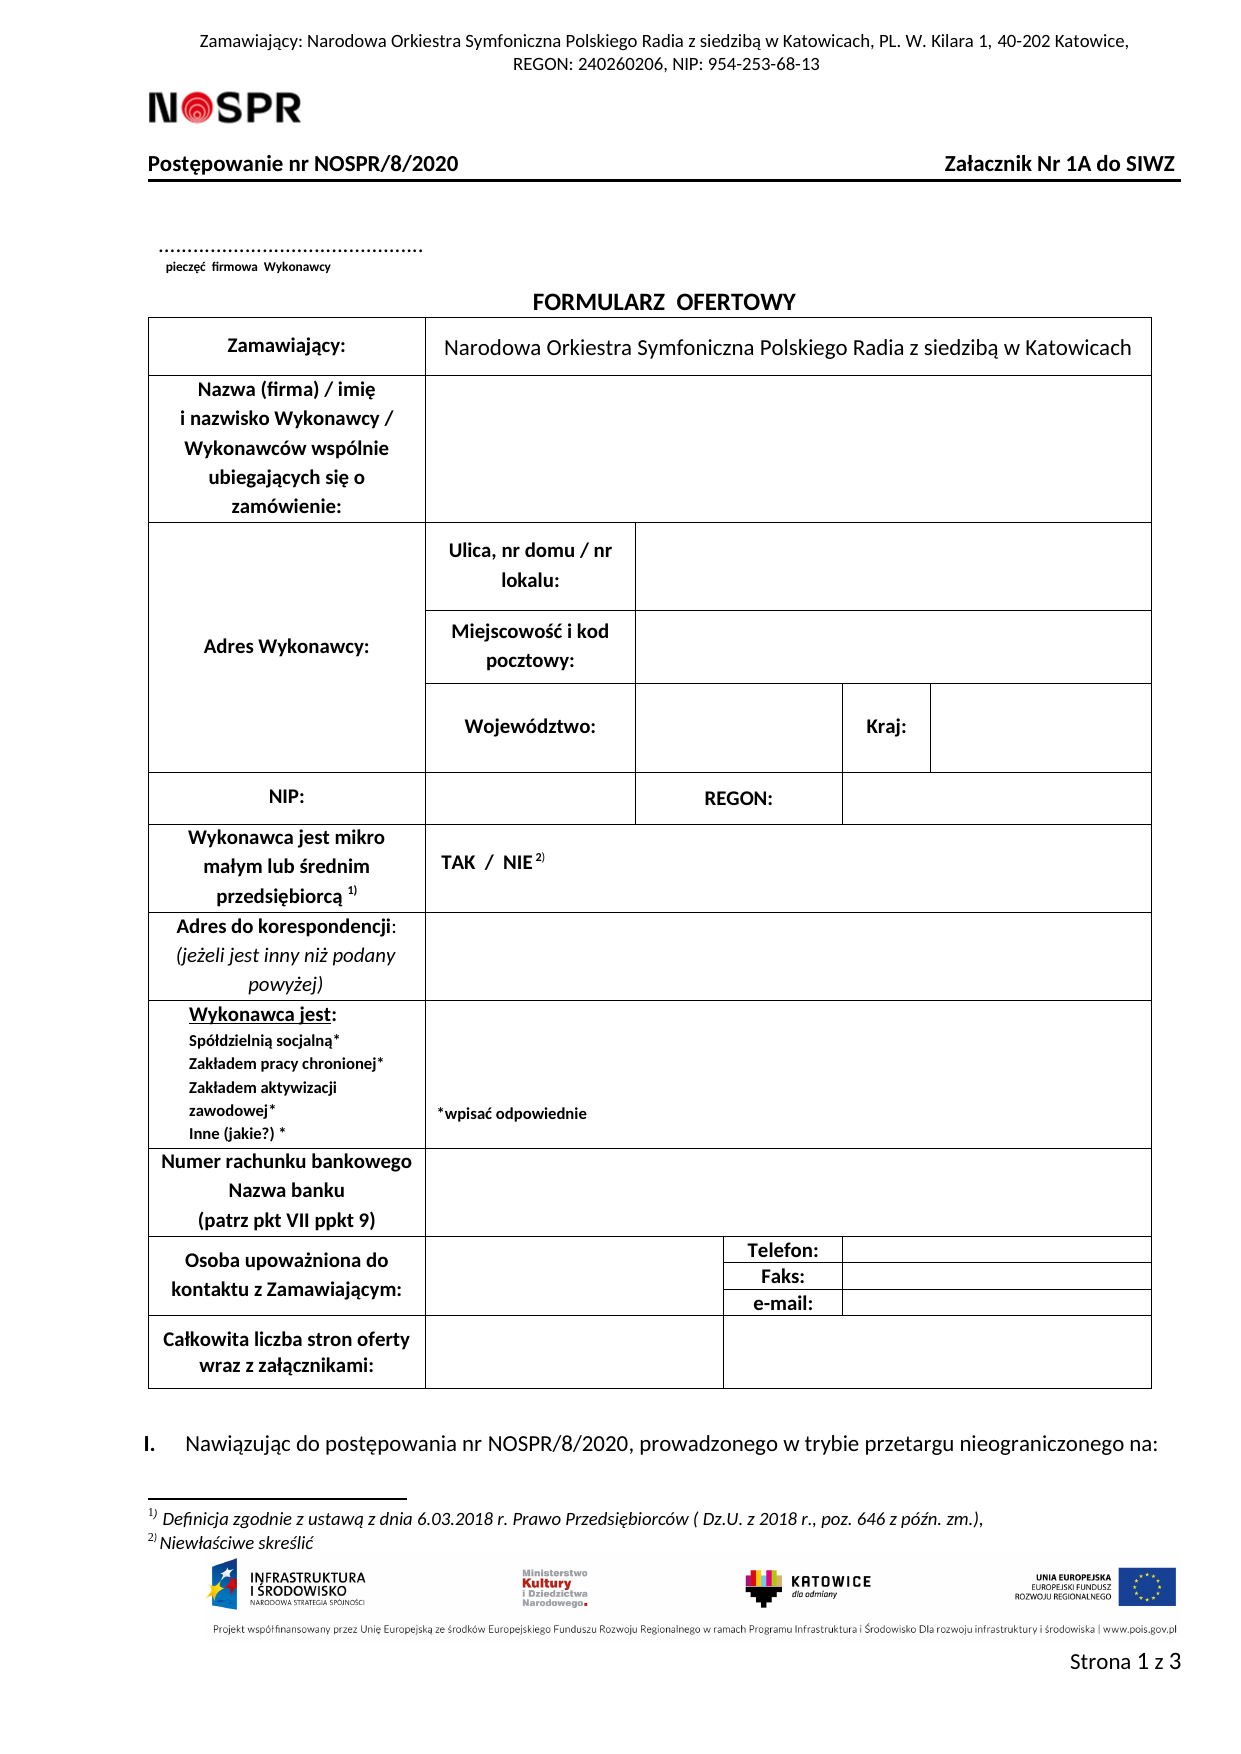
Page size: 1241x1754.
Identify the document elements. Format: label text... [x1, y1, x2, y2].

list Nawiązując do postępowania nr NOSPR/8/2020, prowadzonego w trybie przetargu nieograniczonego na: [156, 1429, 1181, 1457]
text FORMULARZ OFERTOWY [148, 286, 1181, 317]
table_cell [426, 773, 635, 823]
picture [203, 1553, 1182, 1642]
table_cell Numer rachunku bankowego Nazwa banku (patrz pkt VII ppkt 9) [149, 1149, 425, 1236]
table_cell [724, 1316, 1151, 1388]
table_cell [843, 1263, 1151, 1289]
table_cell Całkowita liczba stron oferty wraz z załącznikami: [149, 1316, 425, 1388]
table_cell [636, 684, 842, 772]
table_cell Osoba upoważniona do kontaktu z Zamawiającym: [149, 1237, 425, 1315]
table_cell [426, 376, 1151, 522]
table_cell Kraj: [843, 684, 930, 772]
table_cell NIP: [149, 773, 425, 823]
text .............................................. [148, 230, 1181, 258]
table_cell Wykonawca jest: Spółdzielnią socjalną* Zakładem pracy chronionej* Zakładem aktywizacji zawodowej* Inne (jakie?) * [149, 1001, 425, 1147]
table_cell Adres Wykonawcy: [149, 523, 425, 772]
table_cell e-mail: [724, 1290, 842, 1315]
table_cell [931, 684, 1151, 772]
table_cell [636, 523, 1151, 610]
table_cell Faks: [724, 1263, 842, 1289]
table_cell [843, 1290, 1151, 1315]
table_cell Wykonawca jest mikro małym lub średnim przedsiębiorcą ) [149, 825, 425, 912]
table_cell [636, 611, 1151, 683]
table_header Narodowa Orkiestra Symfoniczna Polskiego Radia z siedzibą w Katowicach [426, 318, 1151, 375]
table_cell REGON: [636, 773, 842, 823]
table_cell Ulica, nr domu / nr lokalu: [426, 523, 635, 610]
table_cell Województwo: [426, 684, 635, 772]
table_header Zamawiający: [149, 318, 425, 375]
table_cell Adres do korespondencji: (jeżeli jest inny niż podany powyżej) [149, 913, 425, 1000]
table_cell Miejscowość i kod pocztowy: [426, 611, 635, 683]
table_cell [426, 1237, 723, 1315]
text pieczęć firmowa Wykonawcy [148, 258, 1181, 286]
table_cell [426, 1316, 723, 1388]
table_cell Nazwa (firma) / imię i nazwisko Wykonawcy / Wykonawców wspólnie ubiegających się o zamówienie: [149, 376, 425, 522]
table_cell [426, 913, 1151, 1000]
table_cell [843, 773, 1151, 823]
table_cell *wpisać odpowiednie [426, 1001, 1151, 1147]
picture [118, 2, 332, 214]
table_cell [843, 1237, 1151, 1262]
table_cell TAK / NIE ) [426, 825, 1151, 912]
table_cell [426, 1149, 1151, 1236]
table_cell Telefon: [724, 1237, 842, 1262]
